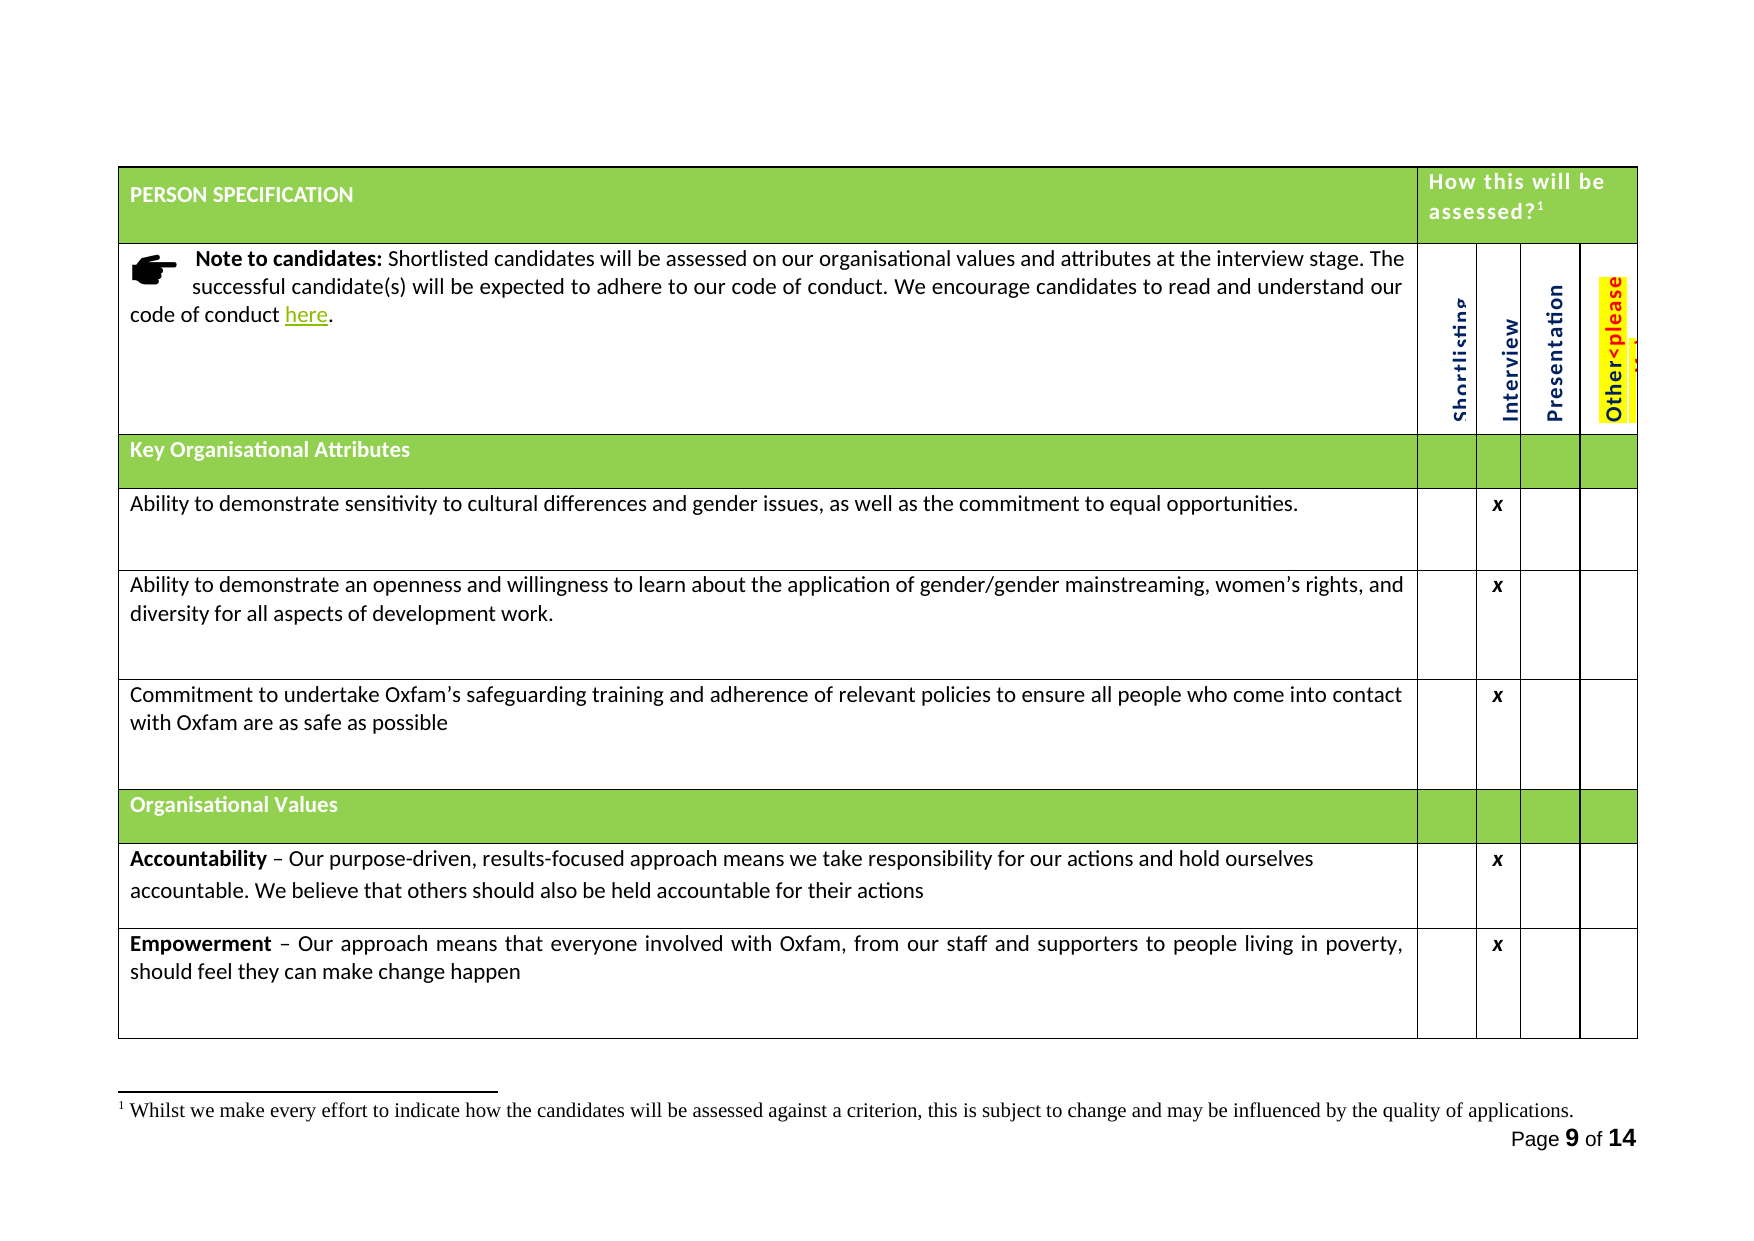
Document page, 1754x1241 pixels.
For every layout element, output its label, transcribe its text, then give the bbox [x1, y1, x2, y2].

table_cell [1581, 790, 1637, 843]
table_cell [1418, 435, 1476, 488]
table_cell [1581, 844, 1637, 928]
table_cell Commitment to undertake Oxfam’s safeguarding training and adherence of relevant policies to ensure all people who come into contact with Oxfam are as safe as possible [119, 680, 1417, 789]
table_cell x [1477, 844, 1520, 928]
table_cell [1521, 680, 1579, 789]
table_cell Empowerment – Our approach means that everyone involved with Oxfam, from our staff and supporters to people living in poverty, should feel they can make change happen [119, 929, 1417, 1038]
table_cell Ability to demonstrate sensitivity to cultural differences and gender issues, as well as the commitment to equal opportunities. [119, 489, 1417, 569]
table_cell x [1477, 489, 1520, 569]
table_cell [1477, 790, 1520, 843]
table_cell Presentation [1521, 244, 1579, 434]
table_cell [1418, 844, 1476, 928]
table_cell Shortlisting [1418, 244, 1476, 434]
table_cell [1418, 790, 1476, 843]
table_cell [1581, 929, 1637, 1038]
table_cell [1581, 489, 1637, 569]
table_cell [1418, 929, 1476, 1038]
table_header How this will be assessed? [1418, 168, 1637, 243]
table_cell [1477, 435, 1520, 488]
table_cell [1418, 489, 1476, 569]
table_cell [1581, 680, 1637, 789]
table_cell [1521, 790, 1579, 843]
table_cell [1521, 929, 1579, 1038]
table_cell x [1477, 680, 1520, 789]
table_cell [1418, 571, 1476, 679]
table_cell [1521, 489, 1579, 569]
table_cell Other<please specify) [1581, 244, 1637, 434]
table_cell [1521, 435, 1579, 488]
table_cell [1581, 571, 1637, 679]
table_cell Organisational Values [119, 790, 1417, 843]
table_cell Interview [1477, 244, 1520, 434]
table_cell Note to candidates: Shortlisted candidates will be assessed on our organisational values and attributes at the interview stage. The successful candidate(s) will be expected to adhere to our code of conduct. We encourage candidates to read and understand our code of conduct here. [119, 244, 1417, 434]
table_cell x [1477, 571, 1520, 679]
table_cell Ability to demonstrate an openness and willingness to learn about the application of gender/gender mainstreaming, women’s rights, and diversity for all aspects of development work. [119, 571, 1417, 679]
table_cell [1521, 844, 1579, 928]
table_cell [1521, 571, 1579, 679]
table_cell Key Organisational Attributes [119, 435, 1417, 488]
table_cell x [1477, 929, 1520, 1038]
table_cell [1418, 680, 1476, 789]
table_header Person specification [119, 168, 1417, 243]
picture [129, 247, 177, 289]
table_cell [1581, 435, 1637, 488]
table_cell Accountability – Our purpose-driven, results-focused approach means we take responsibility for our actions and hold ourselves accountable. We believe that others should also be held accountable for their actions [119, 844, 1417, 928]
